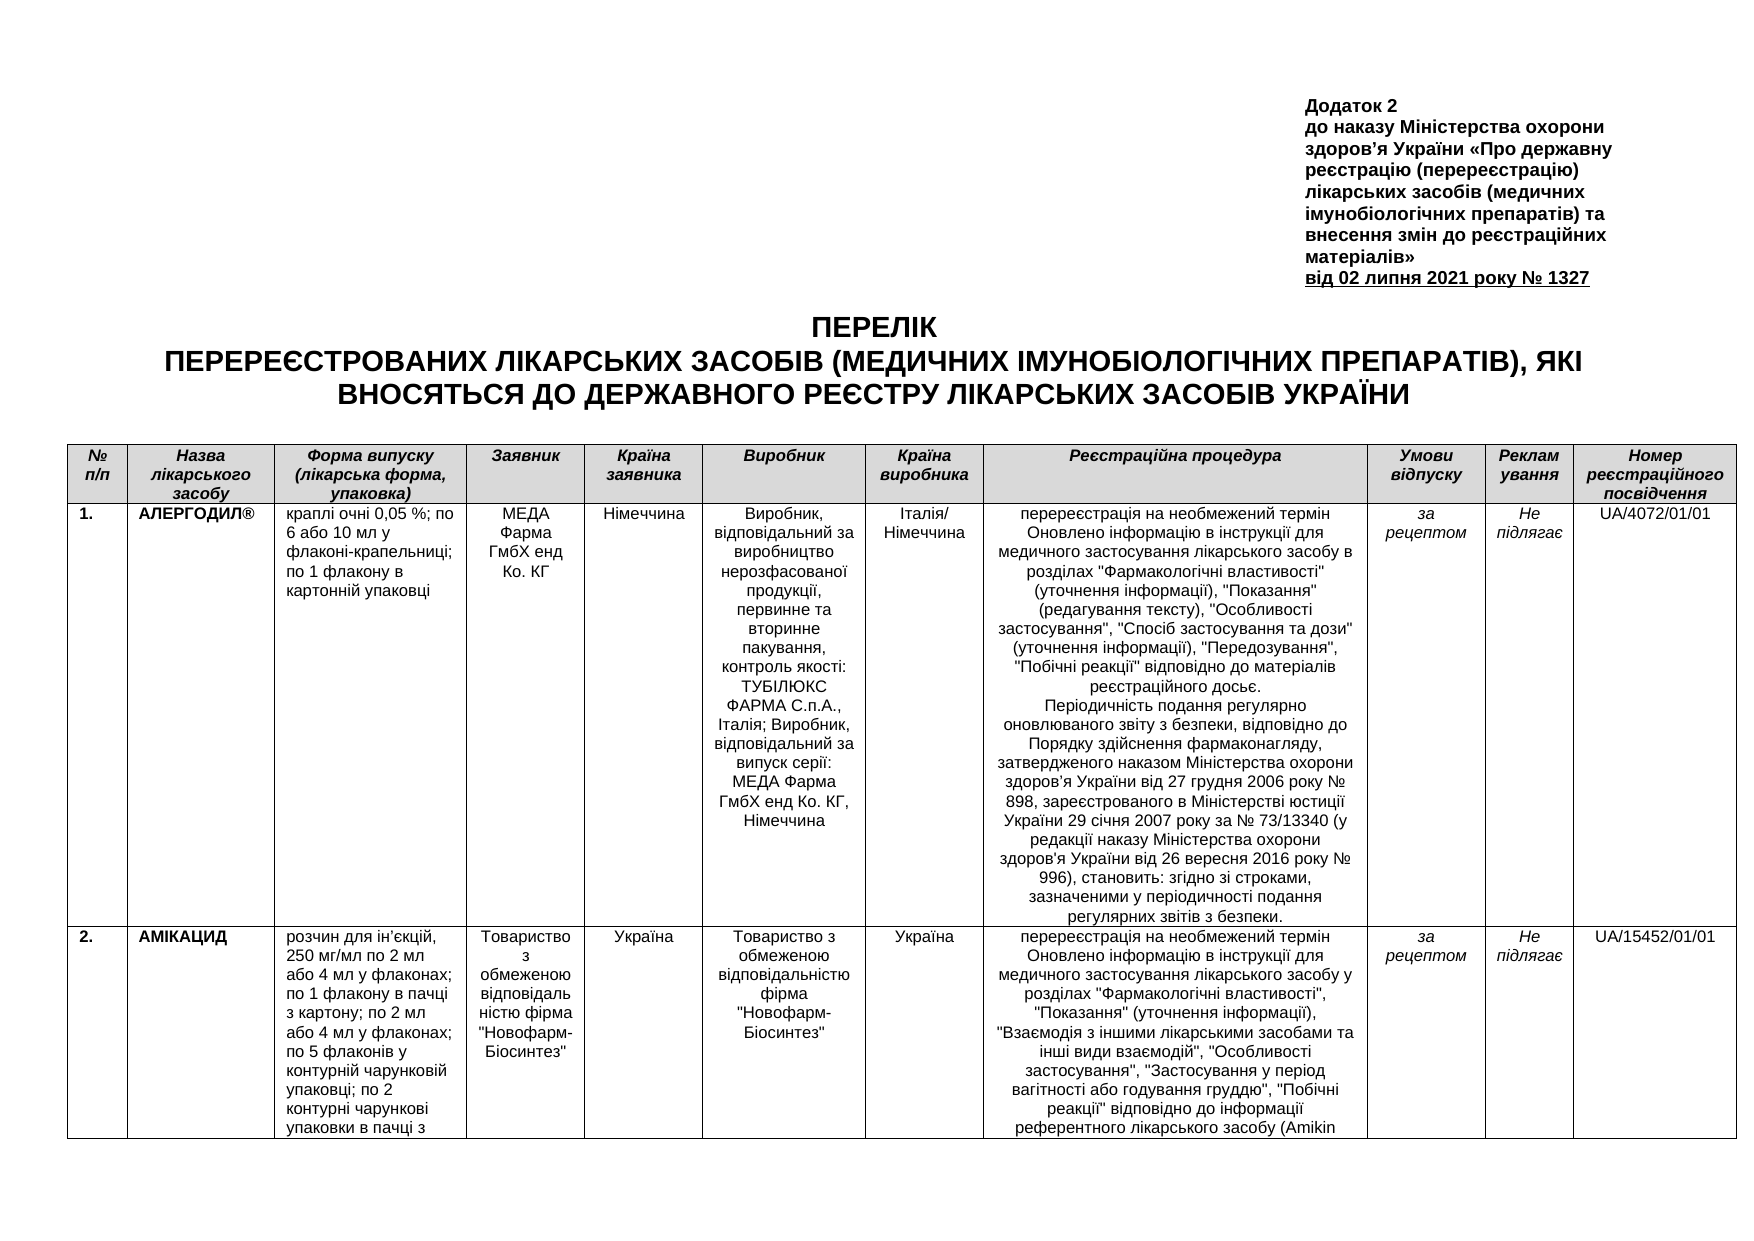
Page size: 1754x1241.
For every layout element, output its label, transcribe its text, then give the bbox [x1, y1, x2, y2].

table_cell UA/15452/01/01 [1574, 927, 1736, 1137]
table_cell Україна [866, 927, 983, 1137]
table_cell Не підлягає [1486, 927, 1573, 1137]
table_cell Товариство з обмеженою відповідальністю фірма "Новофарм-Біосинтез" [703, 927, 865, 1137]
table_cell Виробник, відповідальний за виробництво нерозфасованої продукції, первинне та вторинне пакування, контроль якості: ТУБІЛЮКС ФАРМА С.п.А., Італія; Виробник, відповідальний за випуск серії: МЕДА Фарма ГмбХ енд Ко. КГ, Німеччина [703, 504, 865, 926]
table_header Заявник [467, 445, 584, 503]
table_header № п/п [68, 445, 127, 503]
table_header Виробник [703, 445, 865, 503]
table_cell перереєстрація на необмежений термін Оновлено інформацію в інструкції для медичного застосування лікарського засобу в розділах "Фармакологічні властивості" (уточнення інформації), "Показання" (редагування тексту), "Особливості застосування", "Спосіб застосування та дози" (уточнення інформації), "Передозування", "Побічні реакції" відповідно до матеріалів реєстраційного досьє. Періодичність подання регулярно оновлюваного звіту з безпеки, відповідно до Порядку здійснення фармаконагляду, затвердженого наказом Міністерства охорони здоров’я України від 27 грудня 2006 року № 898, зареєстрованого в Міністерстві юстиції України 29 січня 2007 року за № 73/13340 (у редакції наказу Міністерства охорони здоров'я України від 26 вересня 2016 року № 996), становить: згідно зі строками, зазначеними у періодичності подання регулярних звітів з безпеки. [984, 504, 1367, 926]
table_header Назва лікарського засобу [128, 445, 274, 503]
table_header Форма випуску (лікарська форма, упаковка) [275, 445, 466, 503]
table_header Додаток 2 до наказу Міністерства охорони здоров’я України «Про державну реєстрацію (перереєстрацію) лікарських засобів (медичних імунобіологічних препаратів) та внесення змін до реєстраційних матеріалів» від 02 липня 2021 року № 1327 [1294, 95, 1692, 288]
table_cell [68, 504, 127, 926]
table_header Країна заявника [585, 445, 702, 503]
table_cell за рецептом [1368, 504, 1485, 926]
table_cell АЛЕРГОДИЛ® [128, 504, 274, 926]
table_cell Не підлягає [1486, 504, 1573, 926]
text ПЕРЕЛІК [112, 310, 1636, 344]
table_cell Німеччина [585, 504, 702, 926]
table_header Умови відпуску [1368, 445, 1485, 503]
table_cell [68, 927, 127, 1137]
text ПЕРЕРЕЄСТРОВАНИХ ЛІКАРСЬКИХ ЗАСОБІВ (МЕДИЧНИХ ІМУНОБІОЛОГІЧНИХ ПРЕПАРАТІВ), ЯКІ ВНОСЯТЬСЯ ДО ДЕРЖАВНОГО РЕЄСТРУ ЛІКАРСЬКИХ ЗАСОБІВ УКРАЇНИ [112, 344, 1636, 411]
table_header Рекламування [1486, 445, 1573, 503]
table_cell МЕДА Фарма ГмбХ енд Ко. КГ [467, 504, 584, 926]
table_header Реєстраційна процедура [984, 445, 1367, 503]
table_header Номер реєстраційного посвідчення [1574, 445, 1736, 503]
table_cell Італія/ Німеччина [866, 504, 983, 926]
table_cell АМІКАЦИД [128, 927, 274, 1137]
table_cell UA/4072/01/01 [1574, 504, 1736, 926]
table_cell краплі очні 0,05 %; по 6 або 10 мл у флаконі-крапельниці; по 1 флакону в картонній упаковці [275, 504, 466, 926]
table_cell Товариство з обмеженою відповідальністю фірма "Новофарм-Біосинтез" [467, 927, 584, 1137]
table_cell за рецептом [1368, 927, 1485, 1137]
table_cell Україна [585, 927, 702, 1137]
table_header Країна виробника [866, 445, 983, 503]
